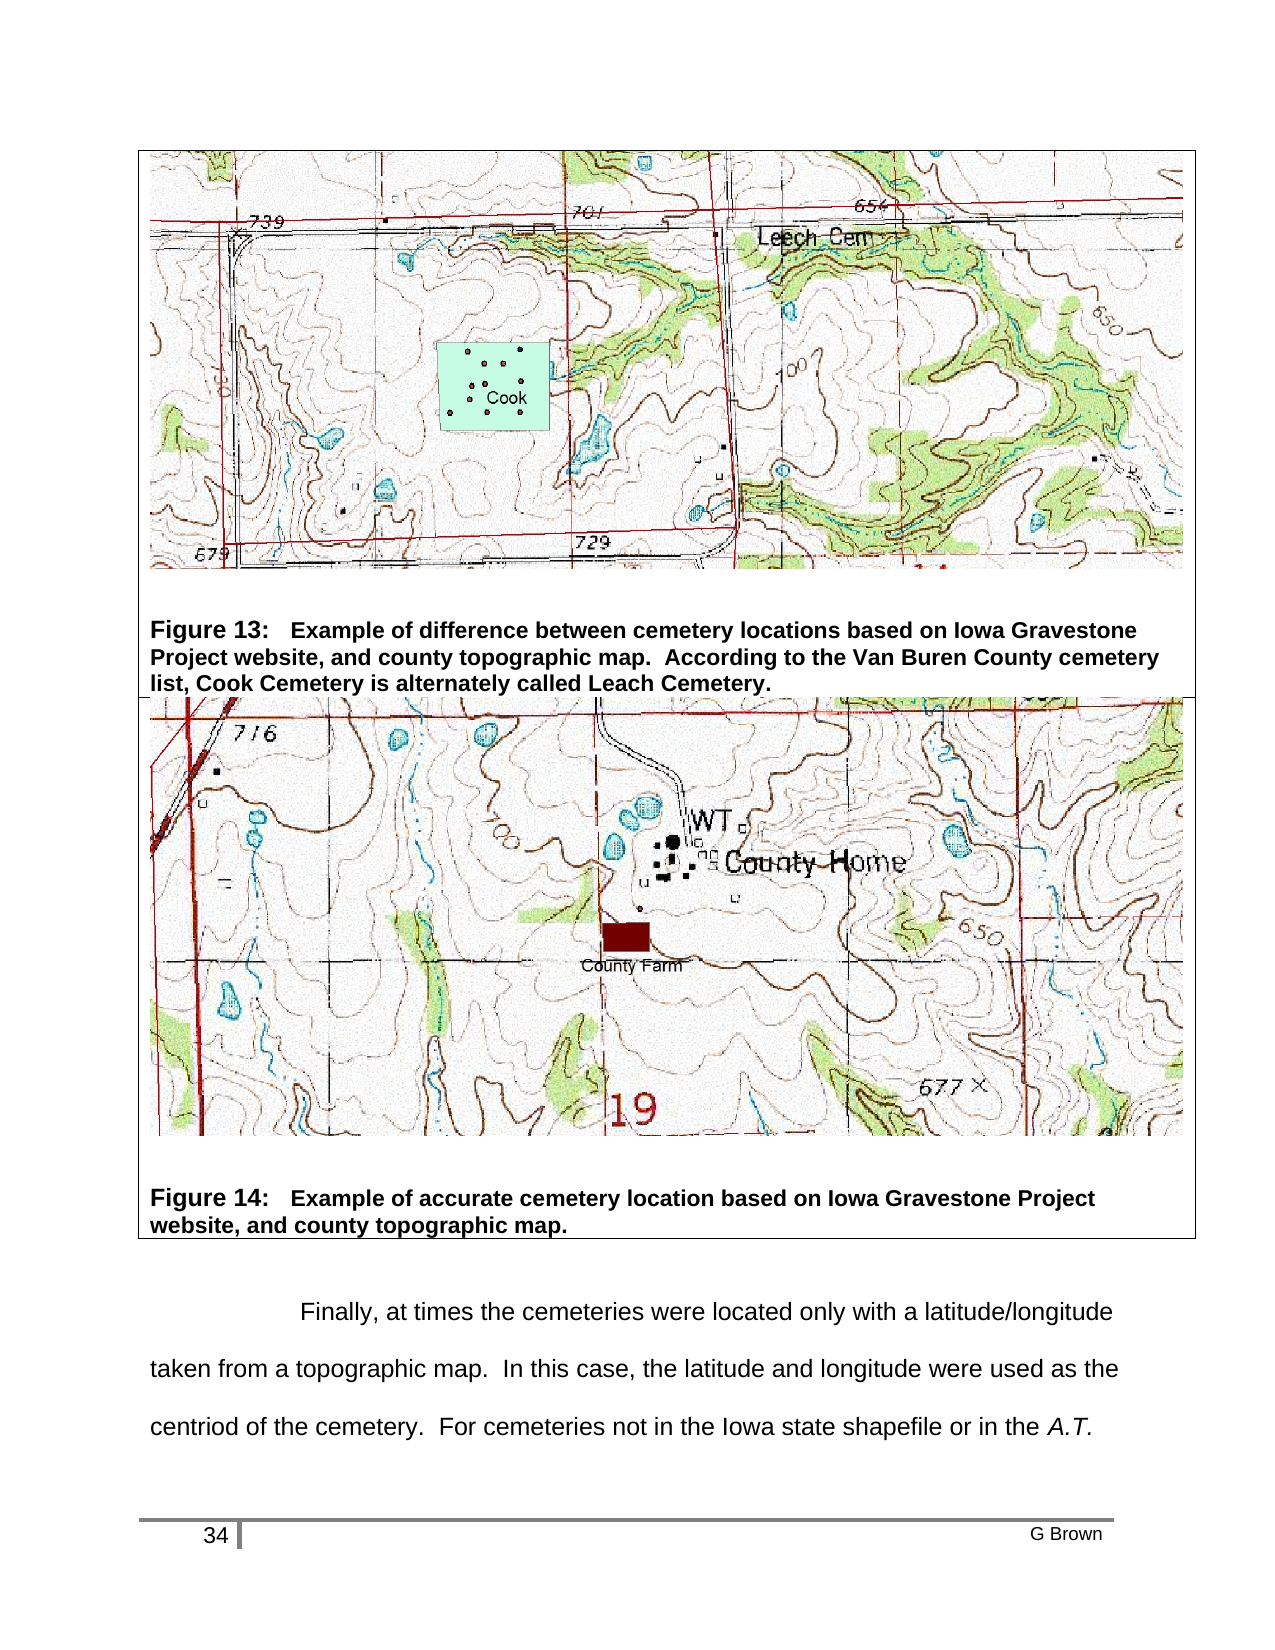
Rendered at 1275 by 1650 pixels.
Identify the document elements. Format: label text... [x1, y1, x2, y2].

table_header Figure 13: Example of difference between cemetery locations based on Iowa Gravestone Project website, and county topographic map. According to the Van Buren County cemetery list, Cook Cemetery is alternately called Leach Cemetery. [139, 151, 1195, 697]
picture [150, 697, 1183, 1136]
table_cell Figure 14: Example of accurate cemetery location based on Iowa Gravestone Project website, and county topographic map. [139, 698, 1195, 1238]
picture [150, 151, 1183, 569]
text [150, 1297, 1125, 1441]
